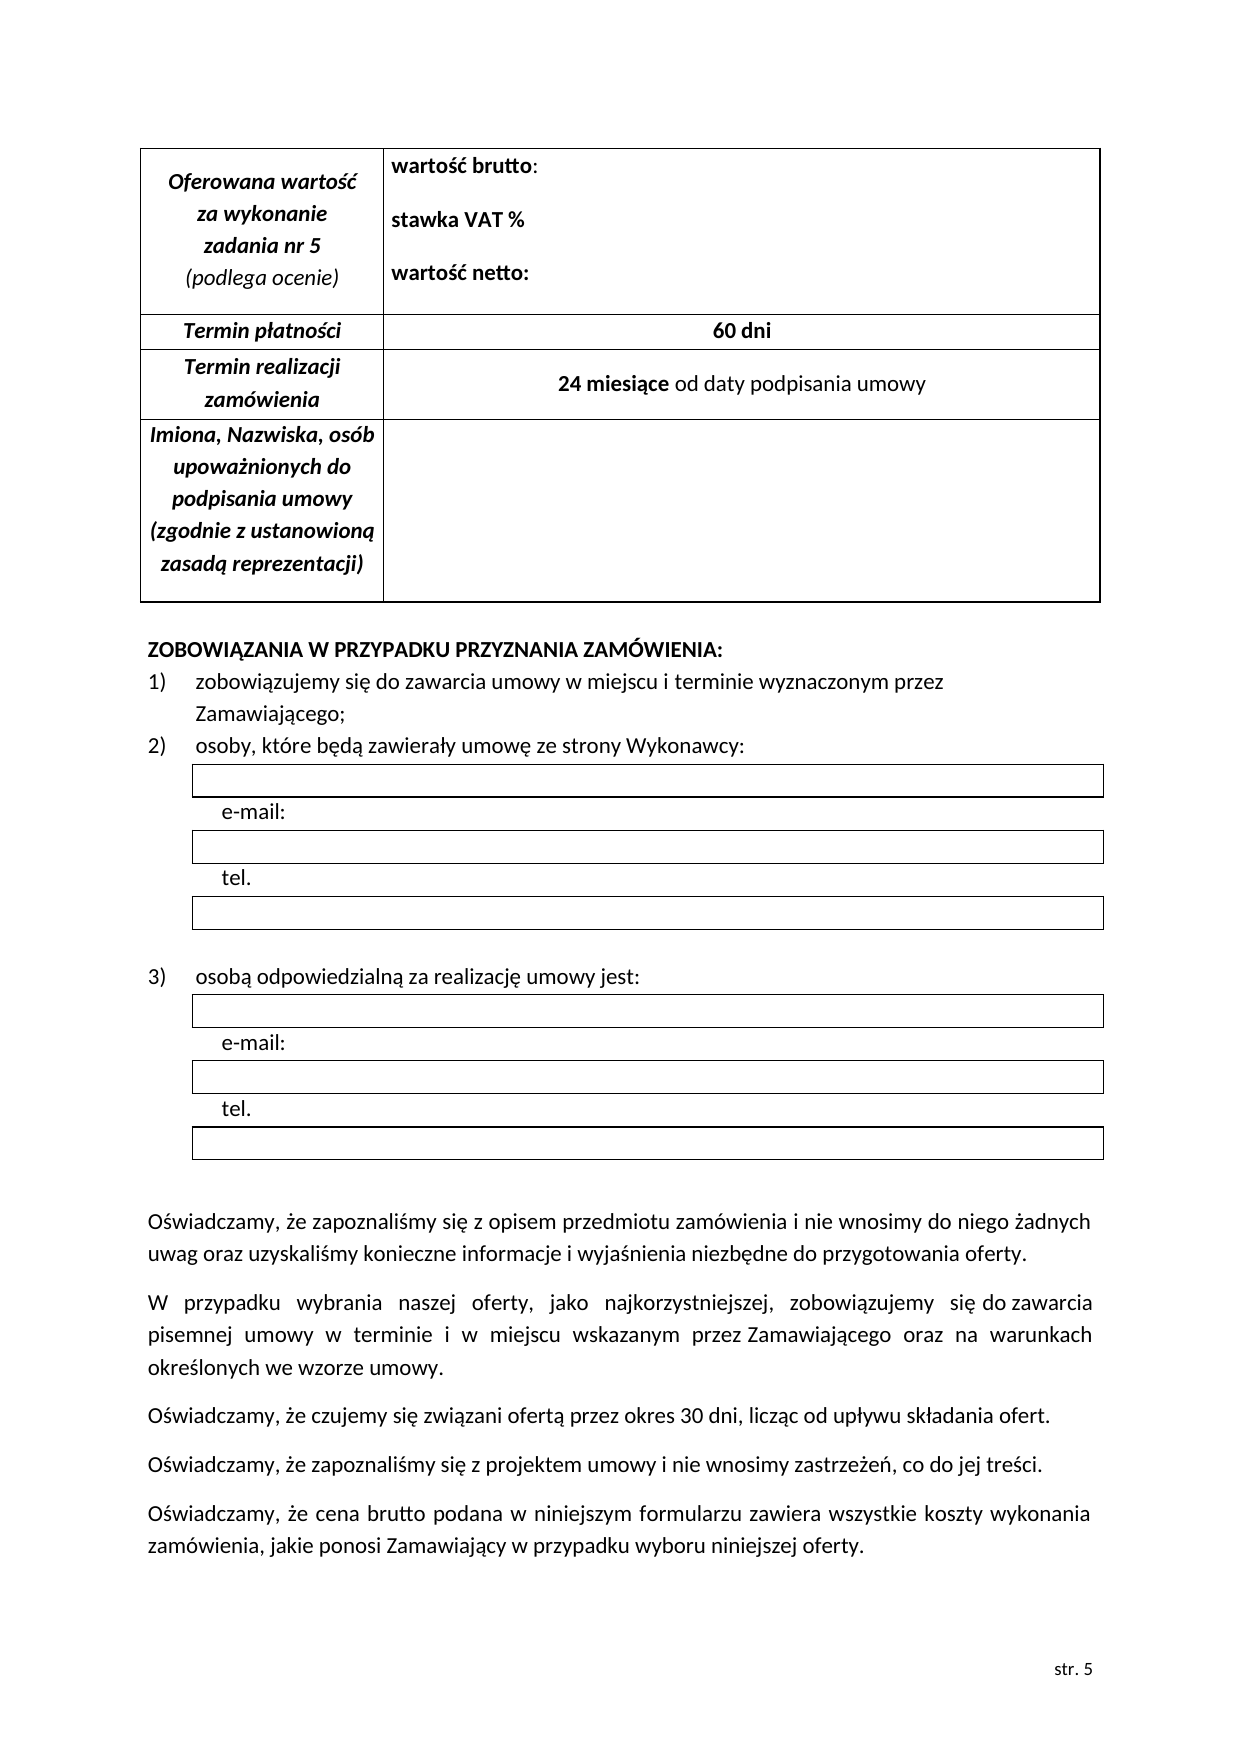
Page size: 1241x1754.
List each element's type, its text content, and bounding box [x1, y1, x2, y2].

text e-mail: [148, 1028, 1093, 1056]
text Oświadczamy, że czujemy się związani ofertą przez okres 30 dni, licząc od upływu składania ofert. [148, 1401, 1093, 1429]
table_cell Imiona, Nazwiska, osób upoważnionych do podpisania umowy (zgodnie z ustanowioną zasadą reprezentacji) [141, 420, 383, 601]
table_cell Termin płatności [141, 315, 383, 349]
table_cell [384, 420, 1099, 601]
text tel. [148, 863, 1093, 892]
text ZOBOWIĄZANIA W PRZYPADKU PRZYZNANIA ZAMÓWIENIA: [148, 635, 1093, 663]
table_header [193, 1061, 1103, 1093]
table_cell Termin realizacji zamówienia [141, 350, 383, 419]
text Oświadczamy, że cena brutto podana w niniejszym formularzu zawiera wszystkie koszty wykonania zamówienia, jakie ponosi Zamawiający w przypadku wyboru niniejszej oferty. [148, 1499, 1093, 1559]
table_cell Oferowana wartość za wykonanie zadania nr 5 (podlega ocenie) [141, 149, 383, 313]
text W przypadku wybrania naszej oferty, jako najkorzystniejszej, zobowiązujemy się do zawarcia pisemnej umowy w terminie i w miejscu wskazanym przez Zamawiającego oraz na warunkach określonych we wzorze umowy. [148, 1288, 1093, 1381]
table_header [193, 897, 1103, 929]
list osoby, które będą zawierały umowę ze strony Wykonawcy: [148, 731, 1093, 759]
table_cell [384, 149, 1099, 313]
text e-mail: [148, 797, 1093, 825]
text Oświadczamy, że zapoznaliśmy się z opisem przedmiotu zamówienia i nie wnosimy do niego żadnych uwag oraz uzyskaliśmy konieczne informacje i wyjaśnienia niezbędne do przygotowania oferty. [148, 1207, 1093, 1267]
table_header [193, 1128, 1103, 1159]
table_header [193, 765, 1103, 796]
text tel. [148, 1094, 1093, 1122]
table_header [193, 831, 1103, 862]
table_cell 60 dni [384, 315, 1099, 349]
text Oświadczamy, że zapoznaliśmy się z projektem umowy i nie wnosimy zastrzeżeń, co do jej treści. [148, 1450, 1093, 1478]
list osobą odpowiedzialną za realizację umowy jest: [148, 962, 1093, 990]
table_header [193, 995, 1103, 1027]
list zobowiązujemy się do zawarcia umowy w miejscu i terminie wyznaczonym przez Zamawiającego; [148, 667, 1093, 727]
table_cell 24 miesiące od daty podpisania umowy [384, 350, 1099, 419]
